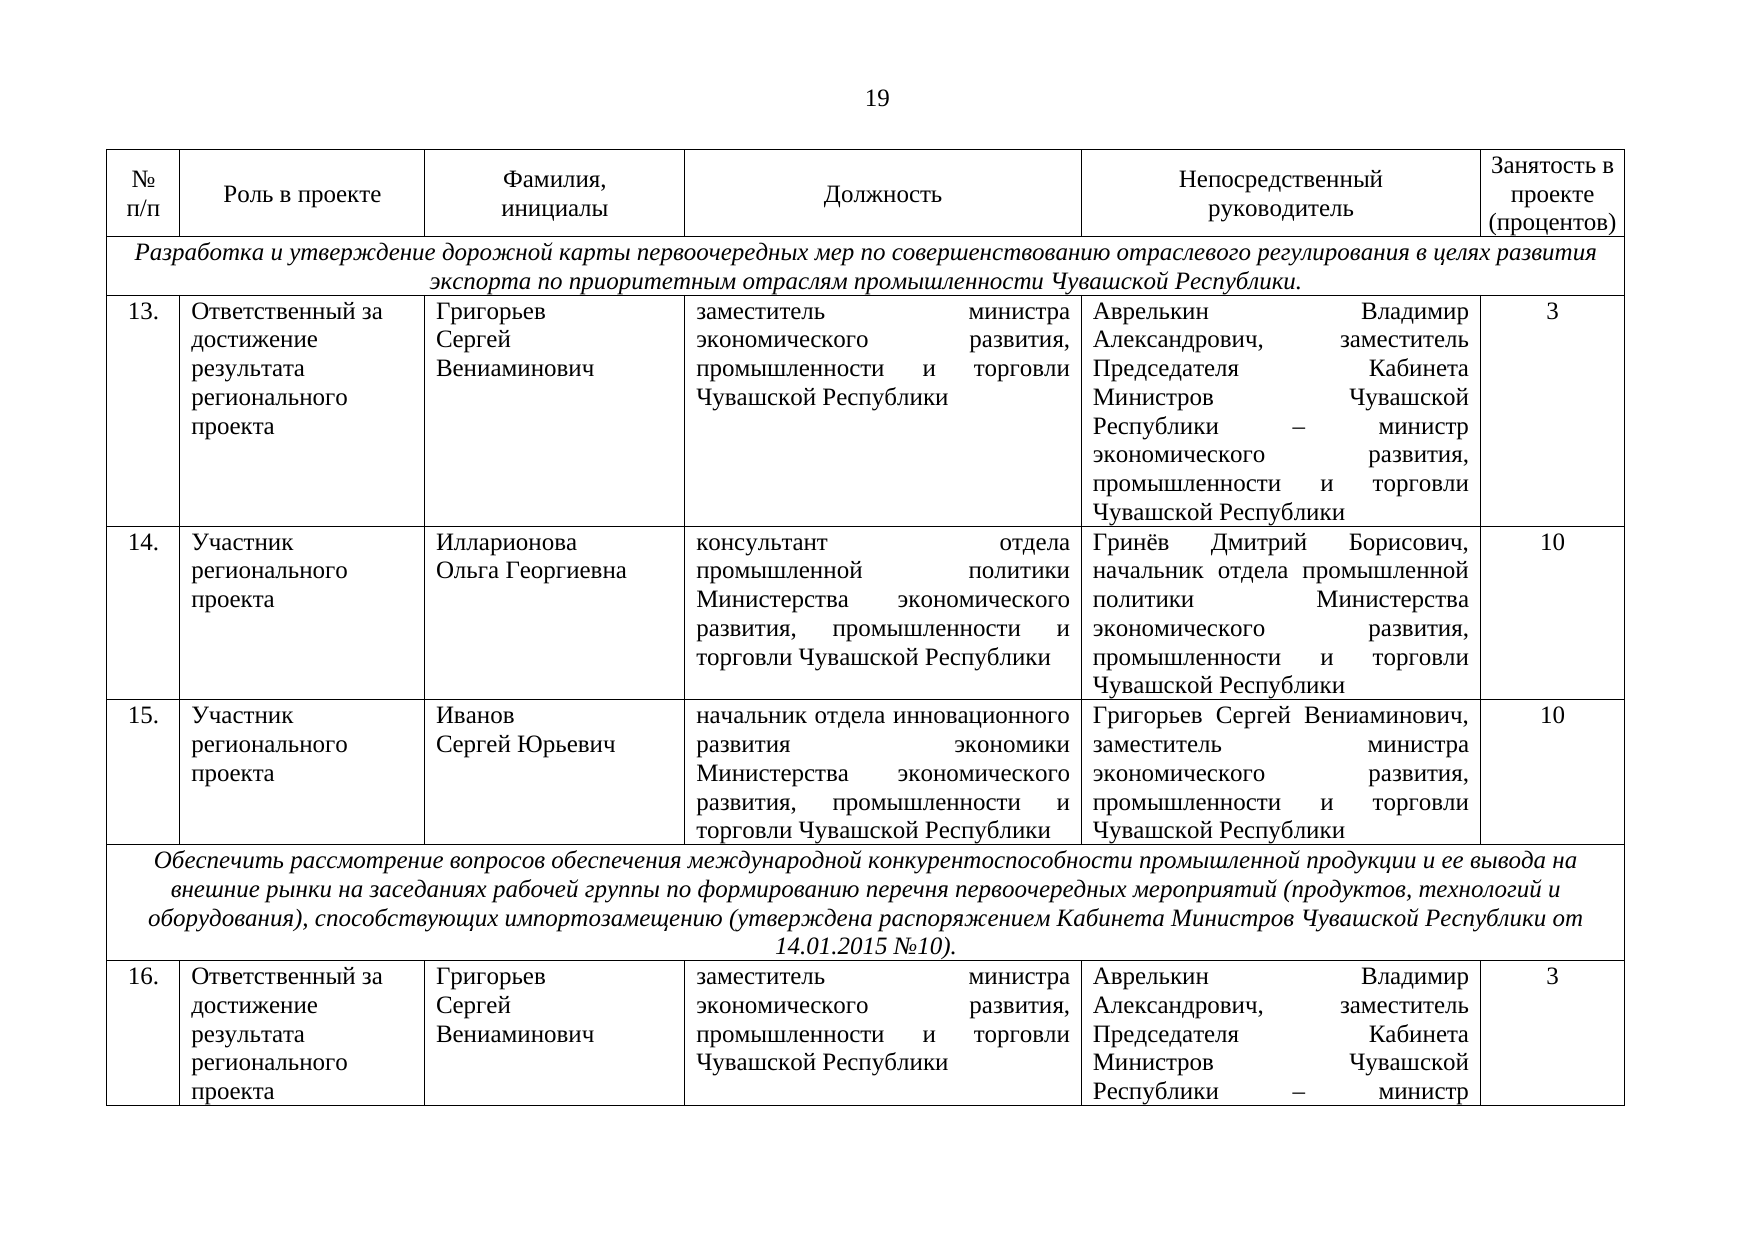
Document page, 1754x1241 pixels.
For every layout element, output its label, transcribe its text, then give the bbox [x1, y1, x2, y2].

table_cell Разработка и утверждение дорожной карты первоочередных мер по совершенствованию отраслевого регулирования в целях развития экспорта по приоритетным отраслям промышленности Чувашской Республики. [107, 237, 1624, 295]
table_header Роль в проекте [180, 150, 424, 236]
table_header Должность [685, 150, 1081, 236]
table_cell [180, 961, 424, 1105]
table_cell Григорьев Сергей Вениаминович [425, 296, 684, 526]
table_header Фамилия, инициалы [425, 150, 684, 236]
table_cell Гринёв Дмитрий Борисович, начальник отдела промышленной политики Министерства экономического развития, промышленности и торговли Чувашской Республики [1082, 527, 1480, 699]
table_cell заместитель министра экономического развития, промышленности и торговли Чувашской Республики [685, 296, 1081, 526]
table_header Непосредственный руководитель [1082, 150, 1480, 236]
table_cell 15. [107, 700, 179, 844]
table_cell 16. [107, 961, 179, 1105]
table_header № п/п [107, 150, 179, 236]
table_cell 14. [107, 527, 179, 699]
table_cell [1082, 961, 1480, 1105]
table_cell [685, 961, 1081, 1105]
table_cell 3 [1481, 961, 1624, 1105]
table_cell Григорьев Сергей Вениаминович [425, 961, 684, 1105]
table_cell консультант отдела промышленной политики Министерства экономического развития, промышленности и торговли Чувашской Республики [685, 527, 1081, 699]
table_cell Григорьев Сергей Вениаминович, заместитель министра экономического развития, промышленности и торговли Чувашской Республики [1082, 700, 1480, 844]
table_cell 13. [107, 296, 179, 526]
table_cell Ответственный за достижение результата регионального проекта [180, 296, 424, 526]
table_cell 10 [1481, 700, 1624, 844]
table_cell Обеспечить рассмотрение вопросов обеспечения международной конкурентоспособности промышленной продукции и ее вывода на внешние рынки на заседаниях рабочей группы по формированию перечня первоочередных мероприятий (продуктов, технологий и оборудования), способствующих импортозамещению (утверждена распоряжением Кабинета Министров Чувашской Республики от 14.01.2015 №10). [107, 845, 1624, 960]
table_cell Иванов Сергей Юрьевич [425, 700, 684, 844]
table_header Занятость в проекте (процентов) [1481, 150, 1624, 236]
table_cell 3 [1481, 296, 1624, 526]
table_cell Участник регионального проекта [180, 527, 424, 699]
table_cell 10 [1481, 527, 1624, 699]
table_cell Илларионова Ольга Георгиевна [425, 527, 684, 699]
table_cell Участник регионального проекта [180, 700, 424, 844]
table_cell начальник отдела инновационного развития экономики Министерства экономического развития, промышленности и торговли Чувашской Республики [685, 700, 1081, 844]
